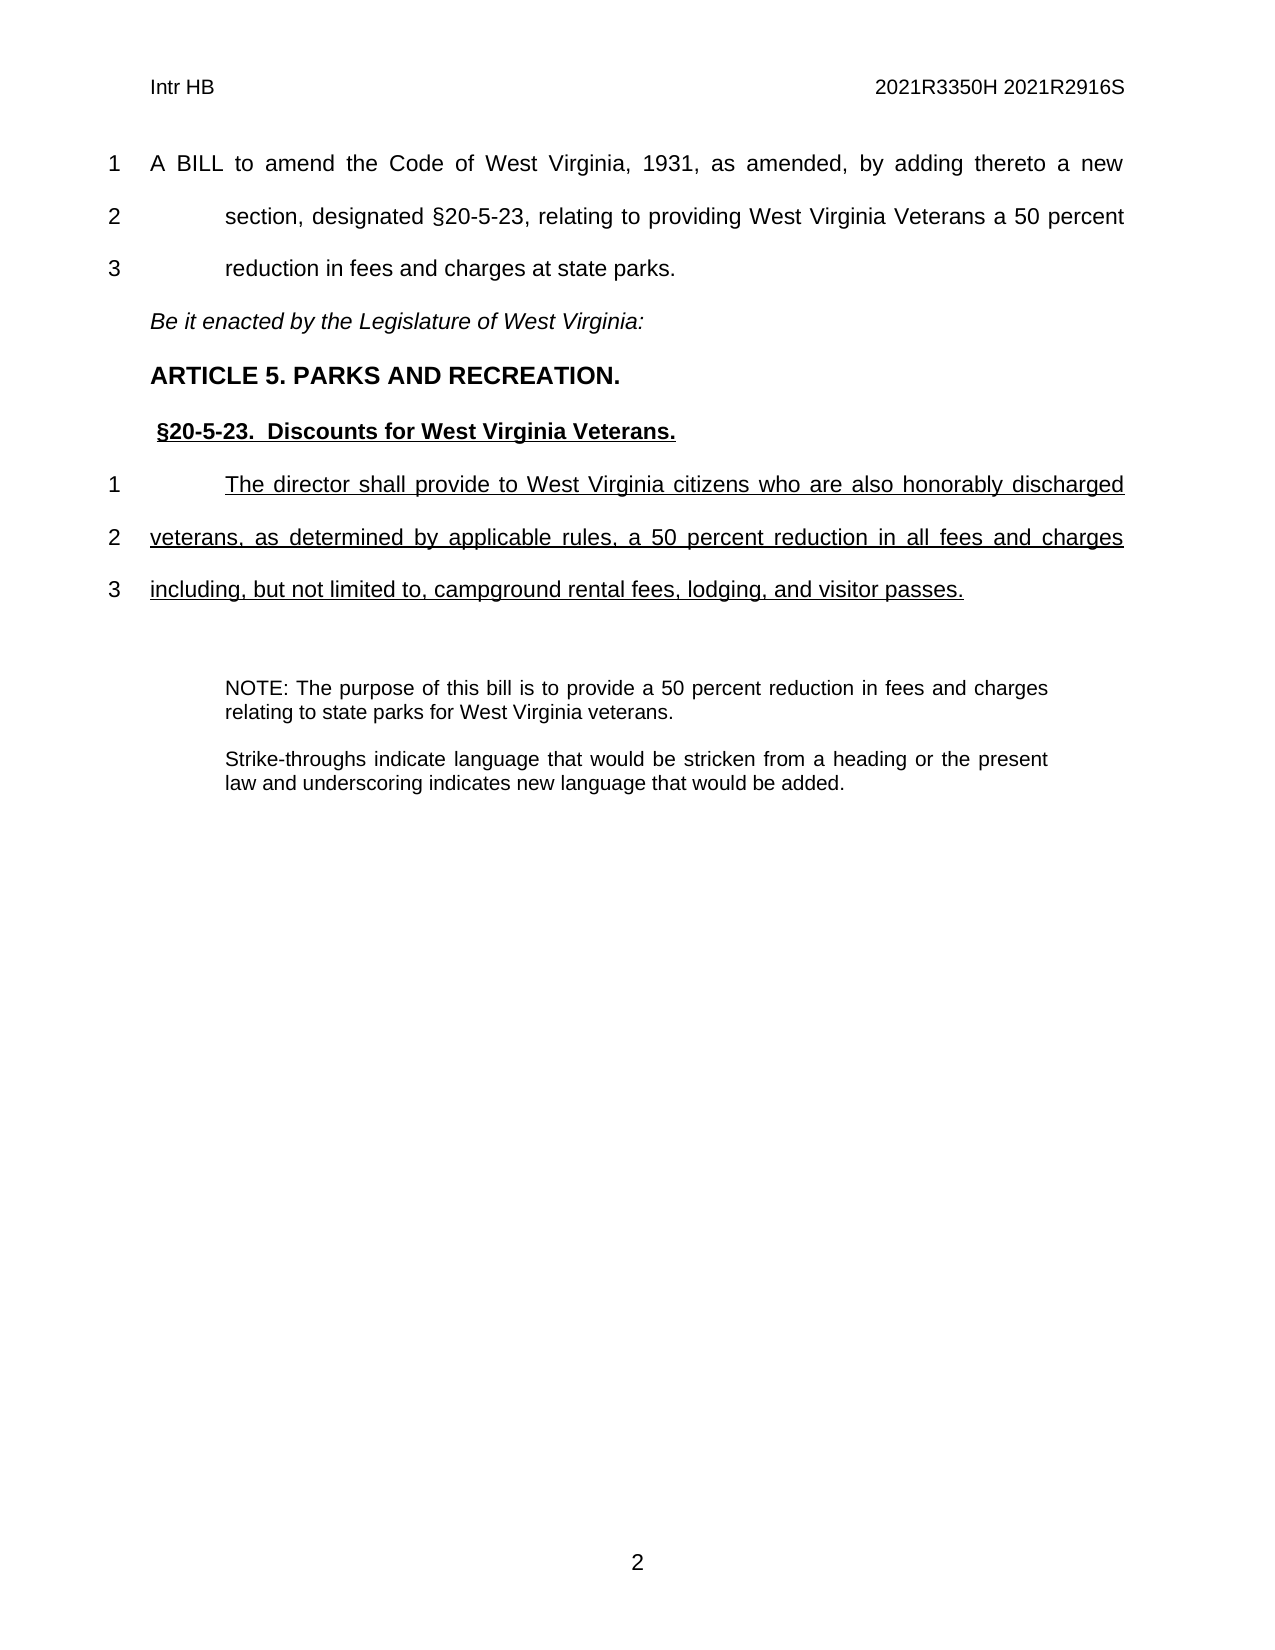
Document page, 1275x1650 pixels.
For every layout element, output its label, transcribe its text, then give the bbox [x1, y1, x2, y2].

subtitle ARTICLE 5. PARKS AND RECREATION. [150, 361, 1125, 389]
text Strike-throughs indicate language that would be stricken from a heading or the present law and underscoring indicates new language that would be added. [225, 747, 1050, 795]
title A BILL to amend the Code of West Virginia, 1931, as amended, by adding thereto a new section, designated §20-5-23, relating to providing West Virginia Veterans a 50 percent reduction in fees and charges at state parks. [150, 150, 1125, 282]
text The director shall provide to West Virginia citizens who are also honorably discharged veterans, as determined by applicable rules, a 50 percent reduction in all fees and charges including, but not limited to, campground rental fees, lodging, and visitor passes. [150, 471, 1125, 603]
text Be it enacted by the Legislature of West Virginia: [150, 308, 1125, 334]
text NOTE: The purpose of this bill is to provide a 50 percent reduction in fees and charges relating to state parks for West Virginia veterans. [225, 676, 1050, 724]
subtitle §20-5-23. Discounts for West Virginia Veterans. [150, 418, 1125, 445]
